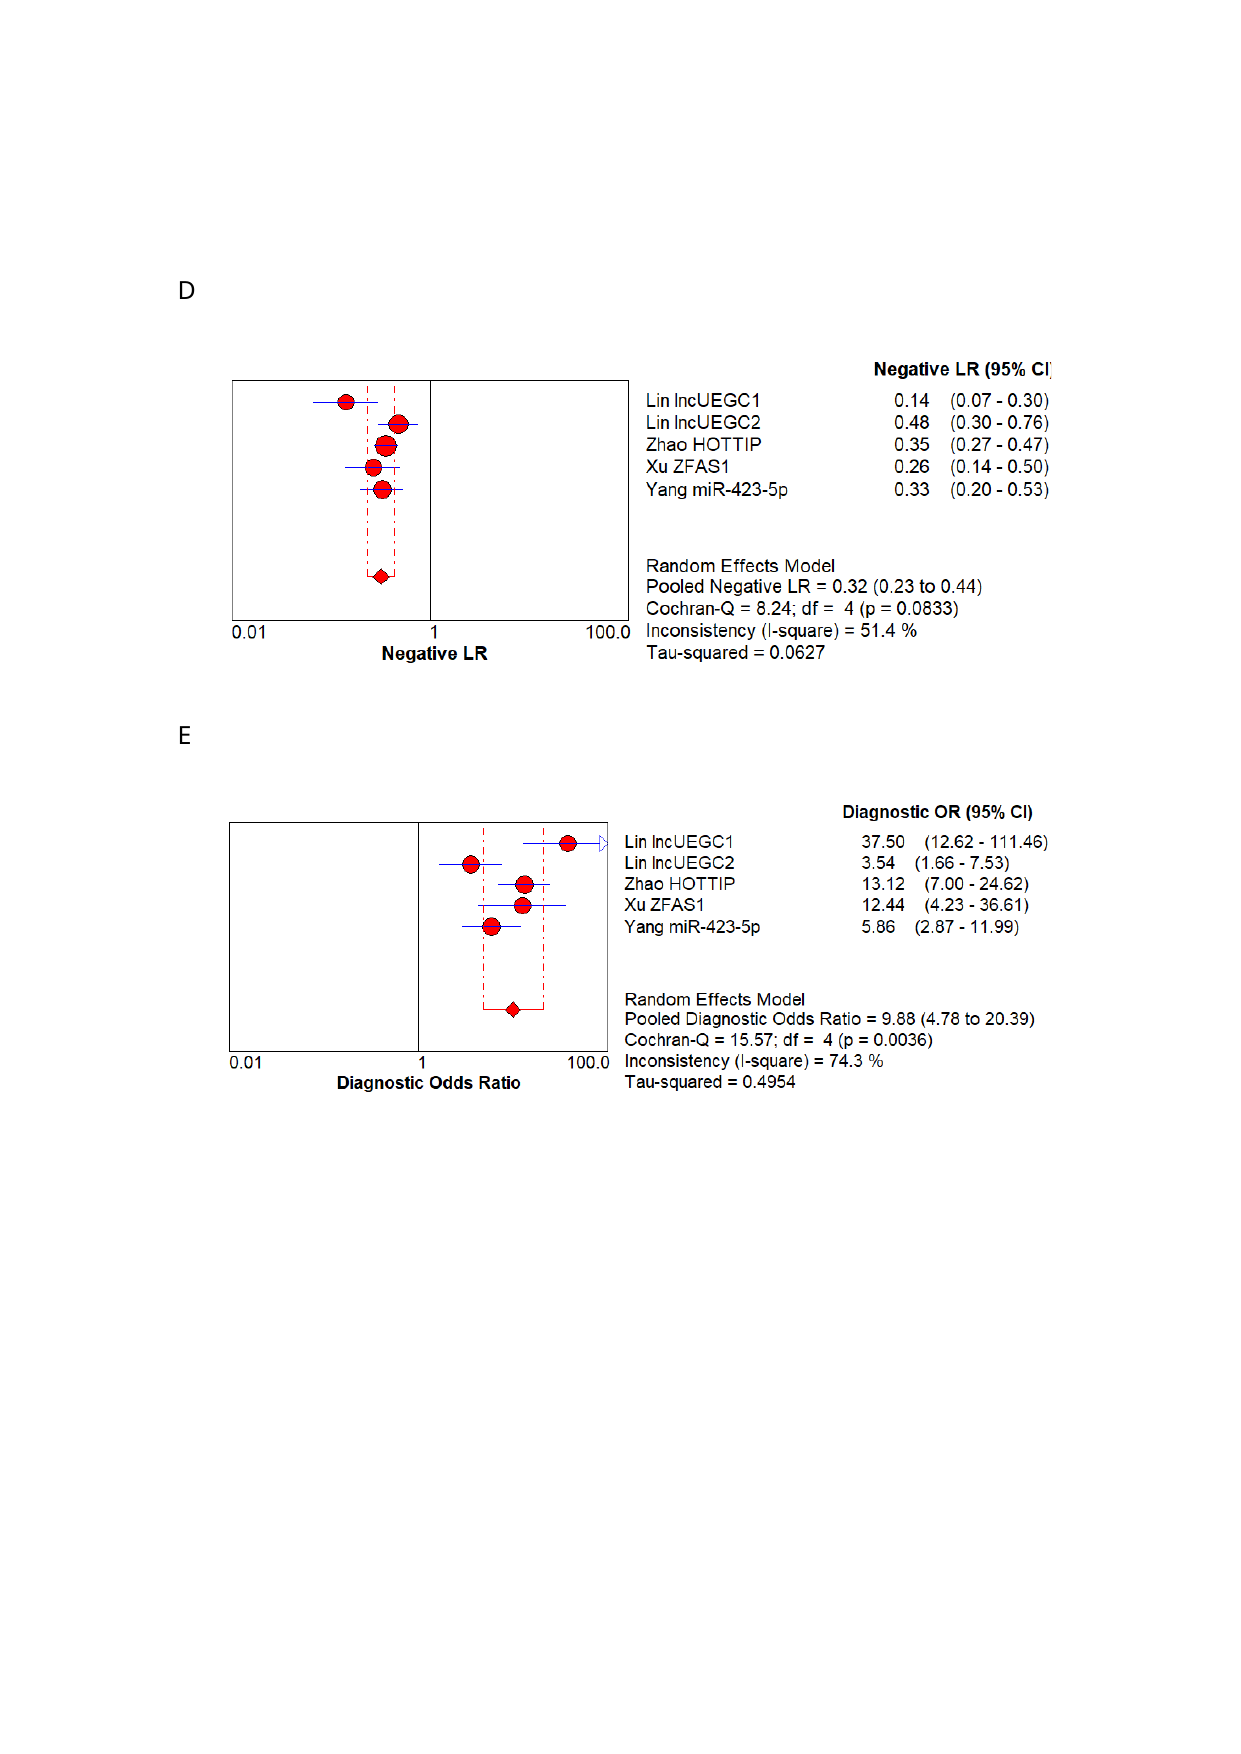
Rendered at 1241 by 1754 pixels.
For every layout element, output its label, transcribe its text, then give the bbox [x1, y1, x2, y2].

picture [177, 325, 1052, 686]
picture [177, 770, 1051, 1115]
text E [177, 716, 1063, 753]
text D [177, 271, 1063, 309]
